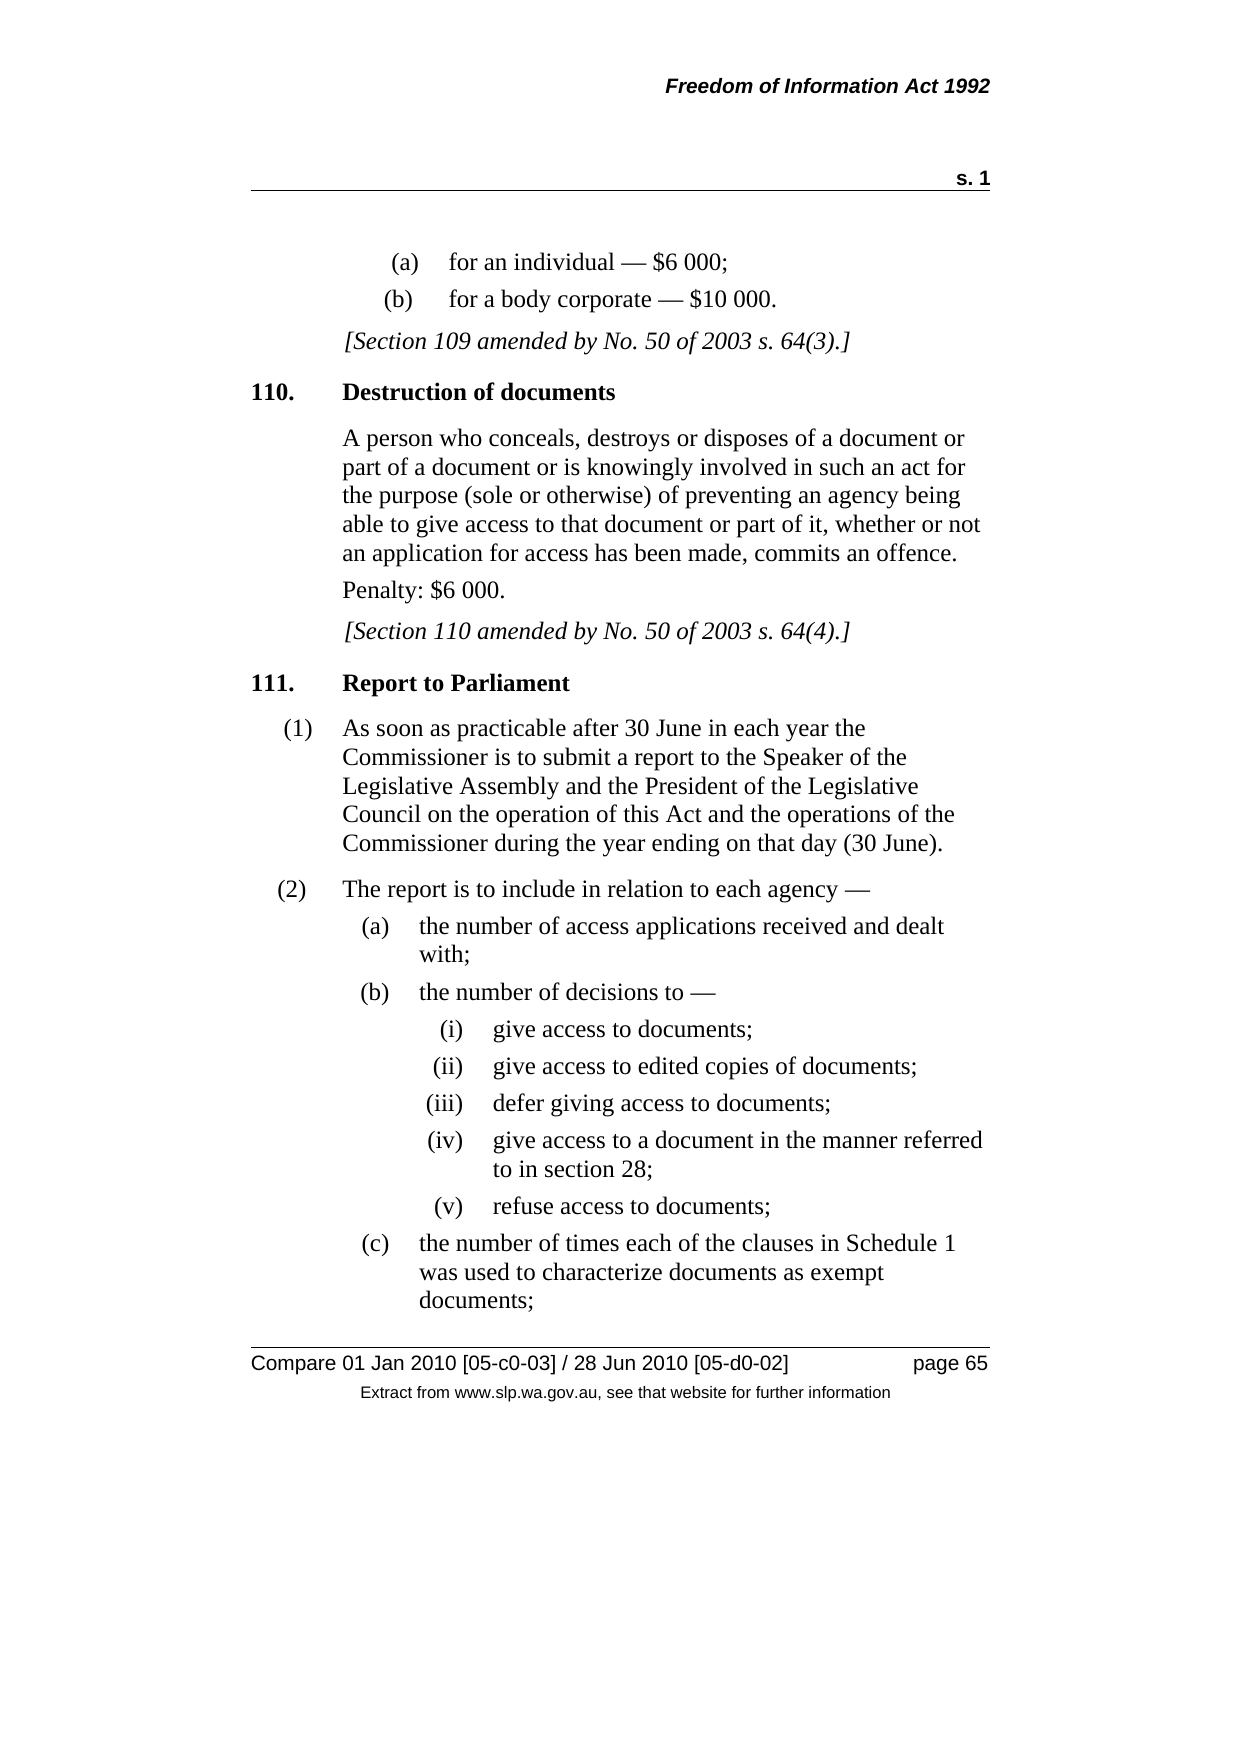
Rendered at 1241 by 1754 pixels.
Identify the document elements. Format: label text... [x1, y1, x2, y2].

text (iv) give access to a document in the manner referred to in section 28; [251, 1125, 990, 1182]
text A person who conceals, destroys or disposes of a document or part of a document or is knowingly involved in such an act for the purpose (sole or otherwise) of preventing an agency being able to give access to that document or part of it, whether or not an application for access has been made, commits an offence. [251, 423, 990, 567]
text (v) refuse access to documents; [251, 1191, 990, 1219]
text (a) for an individual — $6 000; [251, 247, 990, 276]
text (iii) defer giving access to documents; [251, 1088, 990, 1117]
text (a) the number of access applications received and dealt with; [251, 911, 990, 968]
text (i) give access to documents; [251, 1014, 990, 1042]
text Penalty: $6 000. [251, 575, 990, 604]
subtitle 110. Destruction of documents [251, 377, 990, 406]
text [Section 110 amended by No. 50 of 2003 s. 64(4).] [251, 616, 990, 645]
text (2) The report is to include in relation to each agency — [251, 874, 990, 902]
text (b) for a body corporate — $10 000. [251, 284, 990, 313]
text (ii) give access to edited copies of documents; [251, 1051, 990, 1079]
subtitle 111. Report to Parliament [251, 668, 990, 697]
text [Section 109 amended by No. 50 of 2003 s. 64(3).] [251, 326, 990, 354]
text (1) As soon as practicable after 30 June in each year the Commissioner is to submit a report to the Speaker of the Legislative Assembly and the President of the Legislative Council on the operation of this Act and the operations of the Commissioner during the year ending on that day (30 June). [251, 713, 990, 857]
text (b) the number of decisions to — [251, 977, 990, 1005]
text (c) the number of times each of the clauses in Schedule 1 was used to characterize documents as exempt documents; [251, 1228, 990, 1314]
